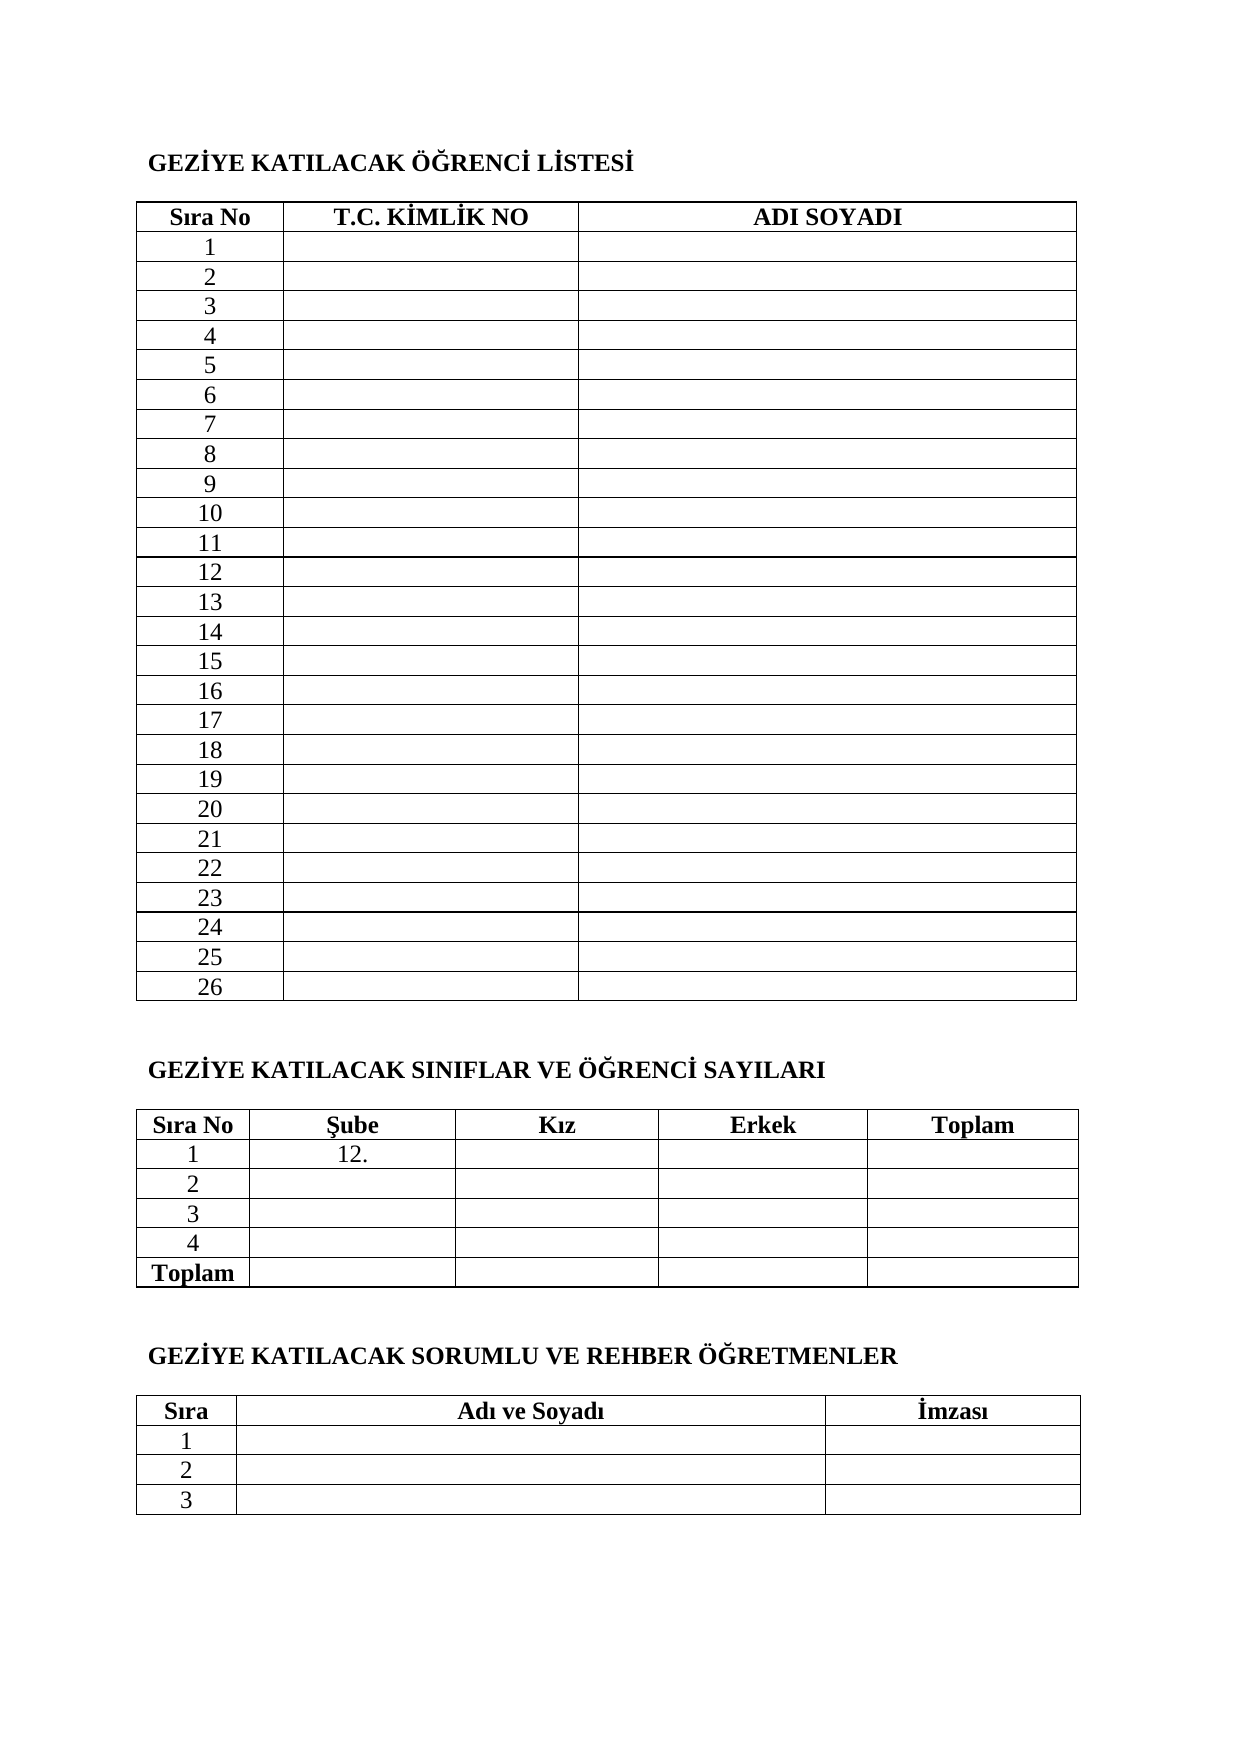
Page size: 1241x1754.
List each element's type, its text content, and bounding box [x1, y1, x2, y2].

table_cell [579, 380, 1076, 408]
table_cell [237, 1455, 825, 1484]
table_cell Toplam [137, 1258, 249, 1286]
table_cell [868, 1199, 1078, 1227]
table_cell [284, 972, 578, 1000]
table_cell [456, 1140, 658, 1168]
table_cell [579, 765, 1076, 793]
table_cell [250, 1258, 455, 1286]
table_cell [659, 1228, 867, 1257]
table_cell [826, 1426, 1080, 1454]
table_cell [456, 1258, 658, 1286]
table_cell 11 [137, 528, 283, 556]
table_cell [284, 676, 578, 704]
table_cell [284, 765, 578, 793]
table_cell [284, 350, 578, 379]
table_cell [659, 1140, 867, 1168]
table_cell [579, 942, 1076, 971]
table_cell [284, 262, 578, 290]
table_cell 18 [137, 735, 283, 763]
table_cell [579, 883, 1076, 911]
table_cell [456, 1228, 658, 1257]
table_cell [237, 1426, 825, 1454]
table_header Kız [456, 1110, 658, 1138]
table_cell 9 [137, 469, 283, 497]
table_header Sıra [137, 1396, 236, 1425]
table_header Sıra No [137, 203, 283, 231]
table_cell [579, 232, 1076, 261]
table_cell [579, 528, 1076, 556]
table_cell [456, 1199, 658, 1227]
text GEZİYE KATILACAK ÖĞRENCİ LİSTESİ [148, 148, 1093, 176]
table_cell [284, 498, 578, 527]
table_cell [579, 972, 1076, 1000]
table_cell 17 [137, 705, 283, 734]
table_header Sıra No [137, 1110, 249, 1138]
table_cell [826, 1455, 1080, 1484]
table_cell [284, 646, 578, 675]
table_cell [250, 1228, 455, 1257]
table_cell 5 [137, 350, 283, 379]
table_cell [284, 232, 578, 261]
table_cell [284, 558, 578, 586]
table_cell [579, 824, 1076, 852]
table_cell 12. [250, 1140, 455, 1168]
table_cell [284, 291, 578, 320]
table_cell [456, 1169, 658, 1198]
table_cell [868, 1140, 1078, 1168]
table_cell 2 [137, 1455, 236, 1484]
table_cell [659, 1199, 867, 1227]
table_header Erkek [659, 1110, 867, 1138]
table_cell 1 [137, 1426, 236, 1454]
table_cell [284, 528, 578, 556]
table_cell 1 [137, 232, 283, 261]
table_cell 2 [137, 1169, 249, 1198]
table_cell 23 [137, 883, 283, 911]
table_cell 15 [137, 646, 283, 675]
table_cell 20 [137, 794, 283, 823]
table_cell 26 [137, 972, 283, 1000]
table_cell [868, 1228, 1078, 1257]
table_cell [579, 853, 1076, 882]
table_cell [284, 321, 578, 349]
table_cell [284, 705, 578, 734]
table_cell [579, 735, 1076, 763]
table_cell [284, 410, 578, 438]
table_cell [579, 676, 1076, 704]
table_cell [250, 1199, 455, 1227]
table_cell [284, 942, 578, 971]
table_header Şube [250, 1110, 455, 1138]
table_cell [579, 558, 1076, 586]
table_cell [284, 587, 578, 616]
table_cell [579, 498, 1076, 527]
table_cell 10 [137, 498, 283, 527]
table_cell [579, 587, 1076, 616]
table_cell [579, 350, 1076, 379]
table_cell [659, 1258, 867, 1286]
table_cell [284, 883, 578, 911]
table_cell [579, 410, 1076, 438]
table_cell [579, 321, 1076, 349]
table_cell 3 [137, 291, 283, 320]
table_header İmzası [826, 1396, 1080, 1425]
table_cell 24 [137, 913, 283, 941]
table_cell 19 [137, 765, 283, 793]
table_cell [579, 913, 1076, 941]
table_cell [579, 705, 1076, 734]
table_cell [284, 439, 578, 468]
table_cell 3 [137, 1485, 236, 1513]
table_header ADI SOYADI [579, 203, 1076, 231]
table_cell 1 [137, 1140, 249, 1168]
table_cell [579, 439, 1076, 468]
table_cell 4 [137, 321, 283, 349]
table_cell [868, 1169, 1078, 1198]
table_cell [284, 853, 578, 882]
table_cell [284, 469, 578, 497]
table_cell 2 [137, 262, 283, 290]
table_cell [579, 794, 1076, 823]
table_cell 25 [137, 942, 283, 971]
table_cell [579, 291, 1076, 320]
table_cell 6 [137, 380, 283, 408]
table_header T.C. KİMLİK NO [284, 203, 578, 231]
text GEZİYE KATILACAK SINIFLAR VE ÖĞRENCİ SAYILARI [148, 1055, 1093, 1084]
table_cell [579, 646, 1076, 675]
table_cell [579, 617, 1076, 645]
text GEZİYE KATILACAK SORUMLU VE REHBER ÖĞRETMENLER [148, 1341, 1093, 1370]
table_cell 14 [137, 617, 283, 645]
table_cell 21 [137, 824, 283, 852]
table_cell 8 [137, 439, 283, 468]
table_cell [237, 1485, 825, 1513]
table_cell [284, 735, 578, 763]
table_header Toplam [868, 1110, 1078, 1138]
table_cell [659, 1169, 867, 1198]
table_cell 7 [137, 410, 283, 438]
table_cell 13 [137, 587, 283, 616]
table_cell 16 [137, 676, 283, 704]
table_cell 12 [137, 558, 283, 586]
table_cell [284, 380, 578, 408]
table_cell 3 [137, 1199, 249, 1227]
table_cell 22 [137, 853, 283, 882]
table_header Adı ve Soyadı [237, 1396, 825, 1425]
table_cell [826, 1485, 1080, 1513]
table_cell 4 [137, 1228, 249, 1257]
table_cell [579, 262, 1076, 290]
table_cell [284, 913, 578, 941]
table_cell [868, 1258, 1078, 1286]
table_cell [250, 1169, 455, 1198]
table_cell [579, 469, 1076, 497]
table_cell [284, 617, 578, 645]
table_cell [284, 824, 578, 852]
table_cell [284, 794, 578, 823]
